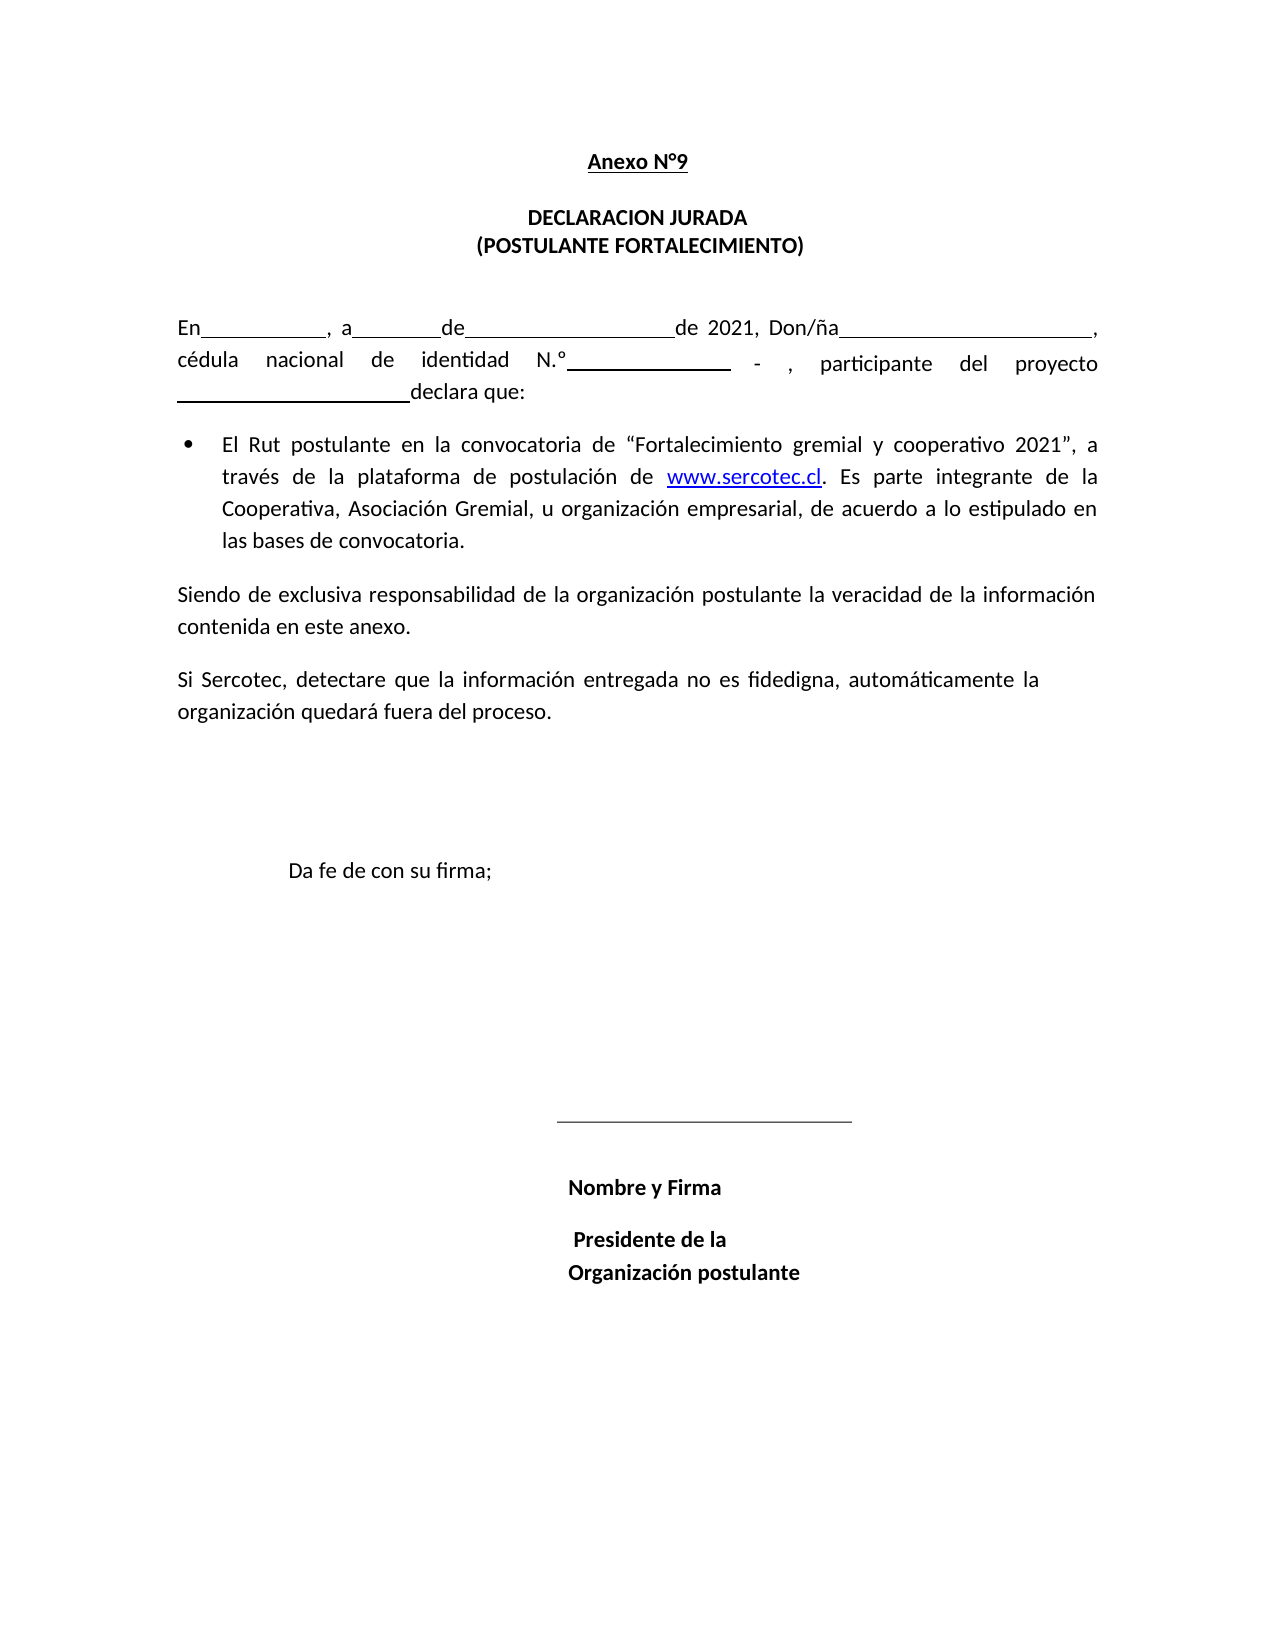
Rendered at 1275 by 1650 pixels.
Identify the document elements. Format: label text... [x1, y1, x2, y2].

text cédula nacional de identidad N.º [177, 345, 731, 373]
text Si Sercotec, detectare que la información entregada no es fidedigna, automáticamente la organización quedará fuera del proceso. [177, 665, 1056, 725]
text Da fe de con su firma; [288, 856, 1173, 884]
text Anexo N°9 [102, 147, 1173, 175]
list , participante del proyecto [753, 349, 1173, 377]
text Siendo de exclusiva responsabilidad de la organización postulante la veracidad de la información contenida en este anexo. [177, 580, 1173, 640]
text declara que: [177, 377, 731, 405]
subtitle DECLARACION JURADA (POSTULANTE FORTALECIMIENTO) [471, 203, 804, 259]
text Presidente de la Organización postulante [568, 1226, 801, 1286]
subtitle Nombre y Firma [568, 1173, 1173, 1201]
list El Rut postulante en la convocatoria de “Fortalecimiento gremial y cooperativo 2021”, a través de la plataforma de postulación de www.sercotec.cl. Es parte integrante de la Cooperativa, Asociación Gremial, u organización empresarial, de acuerdo a lo estipulado en las bases de convocatoria. [184, 430, 1098, 555]
text En , a de de 2021, Don/ña , [102, 313, 1173, 341]
